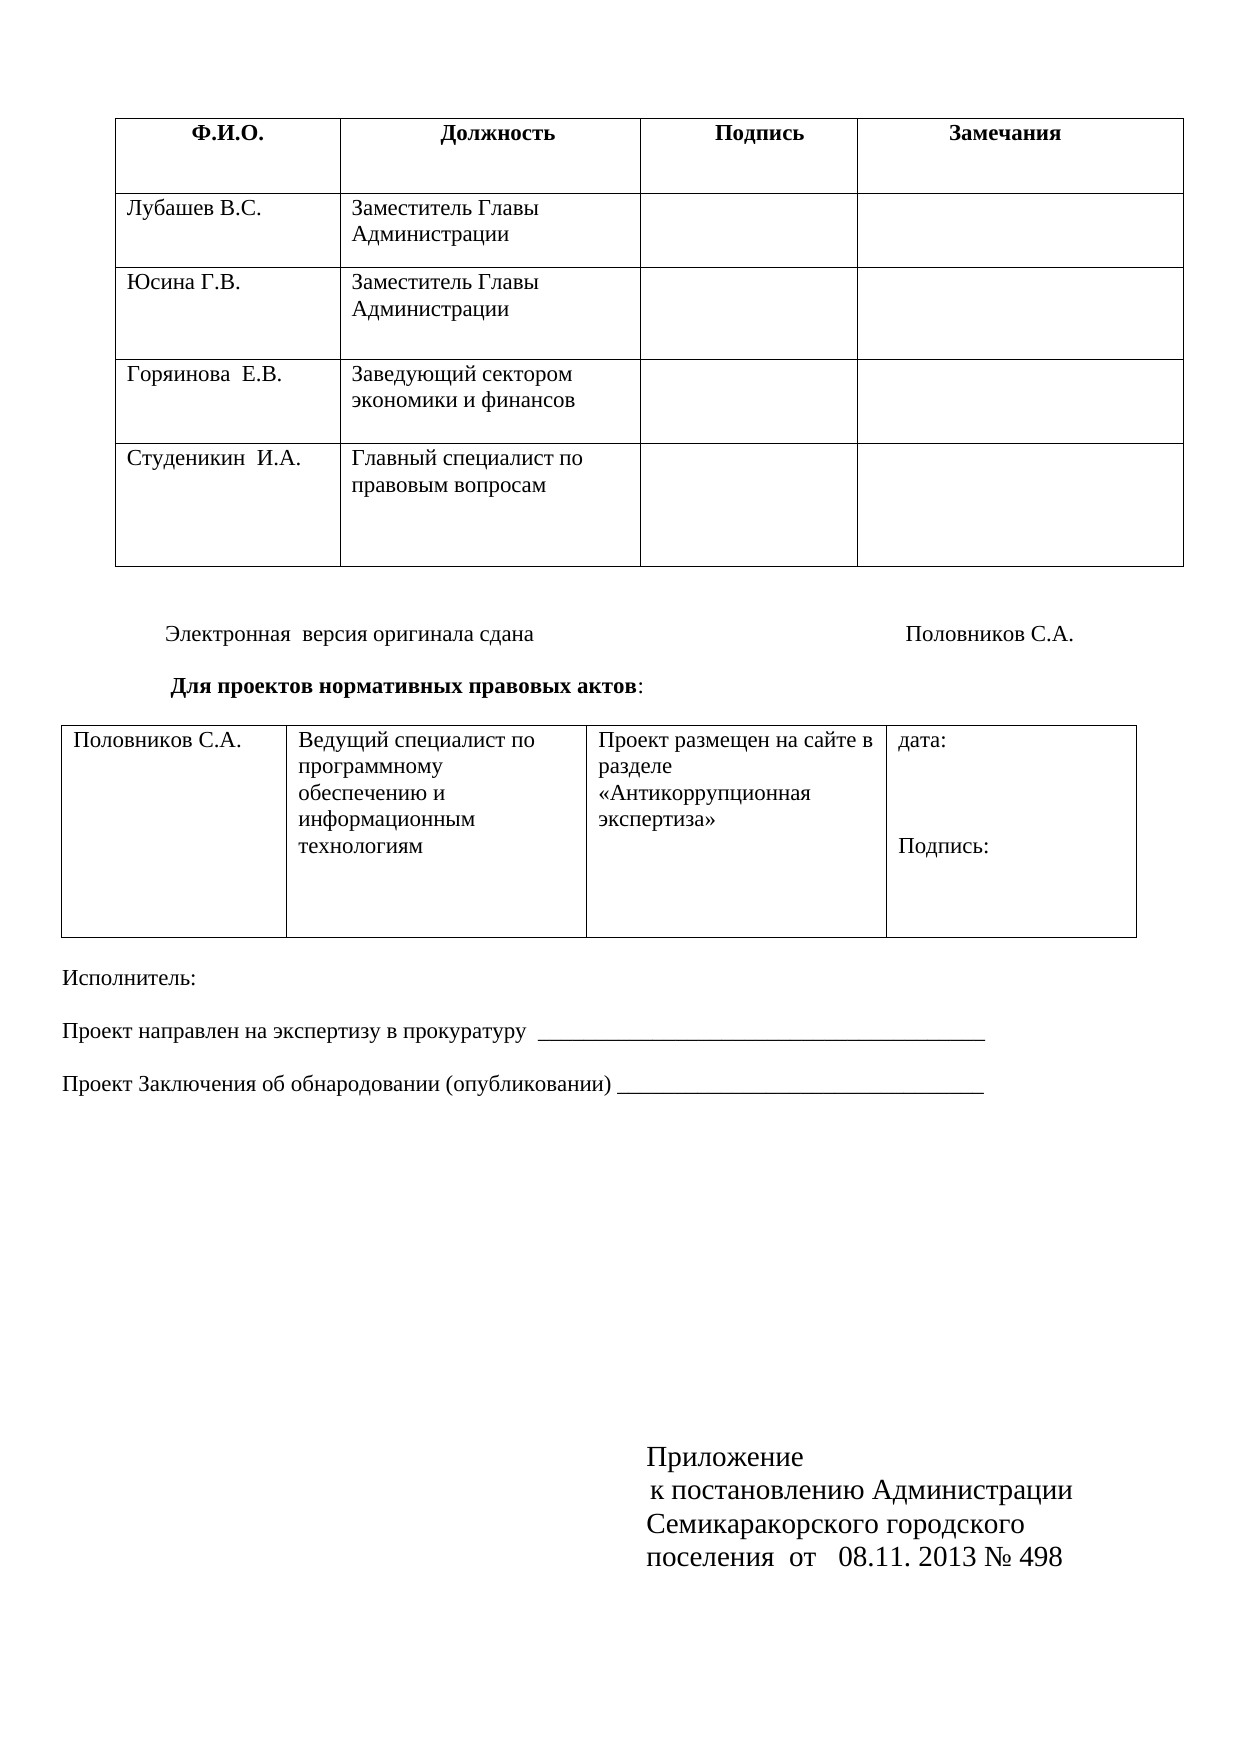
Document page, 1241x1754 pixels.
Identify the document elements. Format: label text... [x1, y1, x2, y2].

table_header Ведущий специалист по программному обеспечению и информационным технологиям [287, 726, 586, 937]
table_header Подпись [641, 119, 857, 193]
table_header Приложение к постановлению Администрации Семикаракорского городского поселения от 08.11. 2013 № 498 [635, 1439, 1115, 1610]
table_cell Заместитель Главы Администрации [341, 194, 640, 267]
table_header Ф.И.О. [116, 119, 340, 193]
table_cell Студеникин И.А. [116, 444, 340, 566]
table_cell Горяинова Е.В. [116, 360, 340, 443]
table_cell [641, 194, 857, 267]
text Проект Заключения об обнародовании (опубликовании) ________________________________ [62, 1070, 1181, 1096]
table_cell [641, 444, 857, 566]
table_header Замечания [858, 119, 1183, 193]
table_cell Заведующий сектором экономики и финансов [341, 360, 640, 443]
table_header дата: Подпись: [887, 726, 1136, 937]
text Электронная версия оригинала сдана Половников С.А. [62, 620, 1181, 646]
table_cell [641, 360, 857, 443]
table_cell [641, 268, 857, 359]
text Проект направлен на экспертизу в прокуратуру _______________________________________ [62, 1017, 1181, 1043]
table_header Должность [341, 119, 640, 193]
table_cell [858, 194, 1183, 267]
table_cell [858, 360, 1183, 443]
text Для проектов нормативных правовых актов: [62, 672, 1181, 699]
table_cell [858, 268, 1183, 359]
table_cell Заместитель Главы Администрации [341, 268, 640, 359]
table_header Половников С.А. [62, 726, 286, 937]
text Исполнитель: [62, 964, 1181, 991]
table_cell Лубашев В.С. [116, 194, 340, 267]
table_cell Главный специалист по правовым вопросам [341, 444, 640, 566]
table_header Проект размещен на сайте в разделе «Антикоррупционная экспертиза» [587, 726, 886, 937]
table_cell [858, 444, 1183, 566]
table_cell Юсина Г.В. [116, 268, 340, 359]
